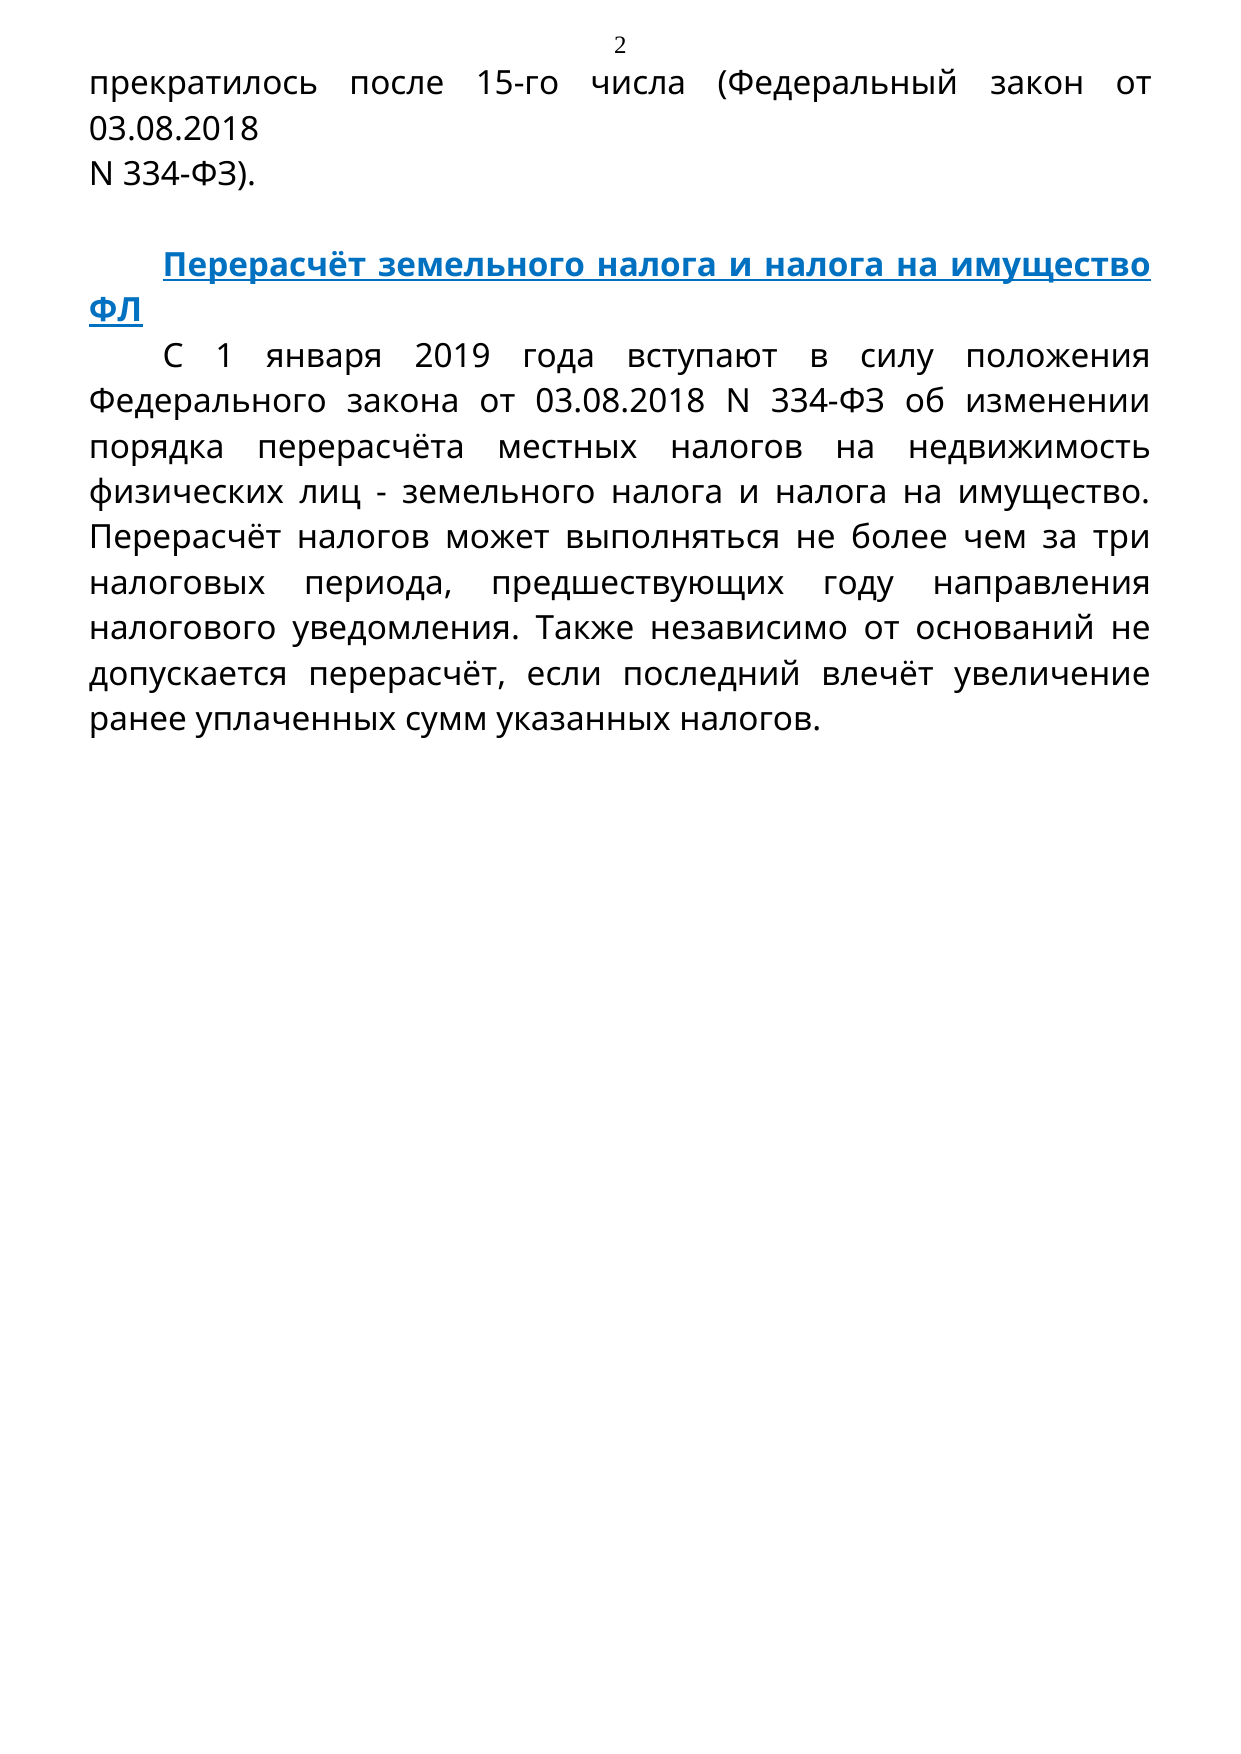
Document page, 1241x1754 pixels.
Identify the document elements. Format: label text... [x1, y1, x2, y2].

text С 1 января 2019 года вступают в силу положения Федерального закона от 03.08.2018 N 334-ФЗ об изменении порядка перерасчёта местных налогов на недвижимость физических лиц - земельного налога и налога на имущество. Перерасчёт налогов может выполняться не более чем за три налоговых периода, предшествующих году направления налогового уведомления. Также независимо от оснований не допускается перерасчёт, если последний влечёт увеличение ранее уплаченных сумм указанных налогов. [89, 332, 1152, 740]
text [89, 59, 1152, 195]
text Перерасчёт земельного налога и налога на имущество ФЛ [89, 241, 1152, 332]
